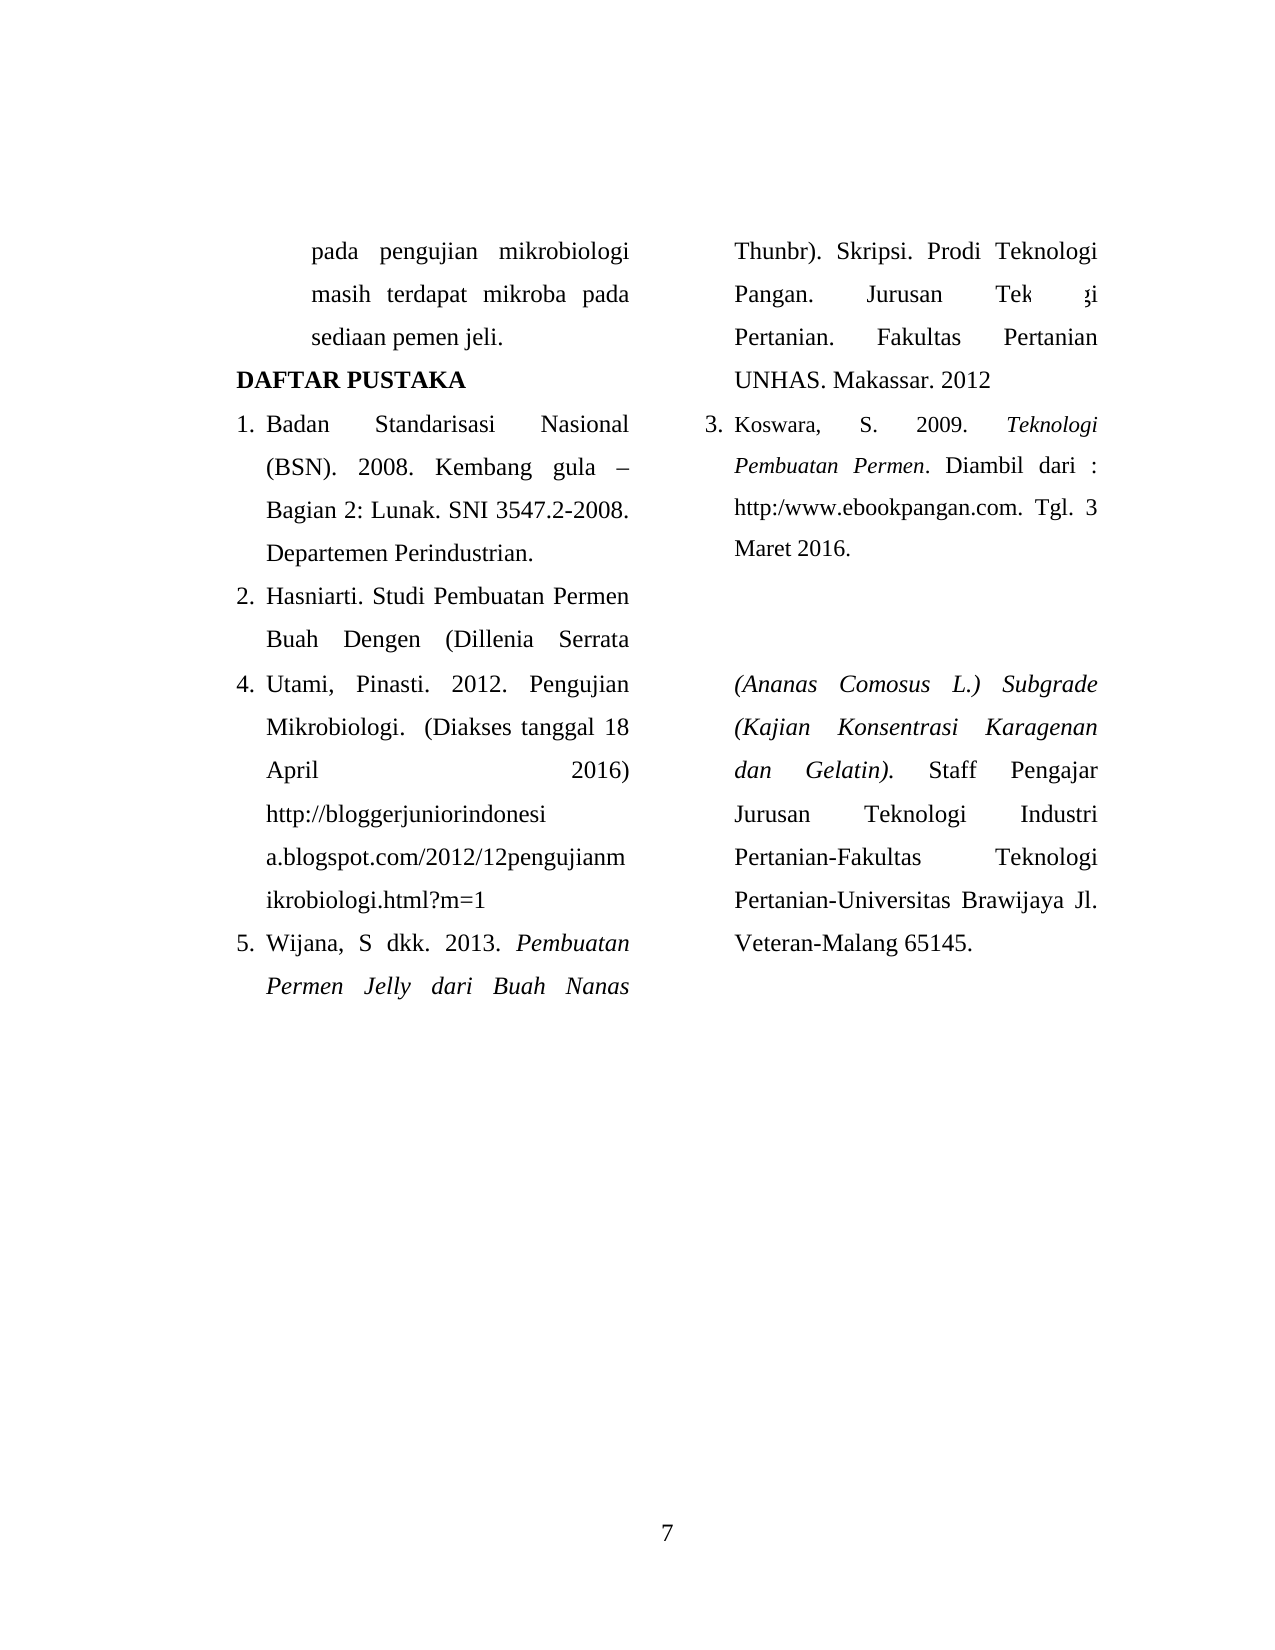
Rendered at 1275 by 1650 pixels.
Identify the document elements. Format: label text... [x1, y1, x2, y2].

text DAFTAR PUSTAKA [236, 366, 629, 394]
list Koswara, S. 2009. Teknologi Pembuatan Permen. Diambil dari : http:/www.ebookpangan.com. Tgl. 3 Maret 2016. [704, 409, 1098, 562]
list Wijana, S dkk. 2013. Pembuatan Permen Jelly dari Buah Nanas (Ananas Comosus L.) Subgrade (Kajian Konsentrasi Karagenan dan Gelatin). Staff Pengajar Jurusan Teknologi Industri Pertanian-Fakultas Teknologi Pertanian-Universitas Brawijaya Jl. Veteran-Malang 65145. [704, 669, 1098, 957]
list Wijana, S dkk. 2013. Pembuatan Permen Jelly dari Buah Nanas (Ananas Comosus L.) Subgrade (Kajian Konsentrasi Karagenan dan Gelatin). Staff Pengajar Jurusan Teknologi Industri Pertanian-Fakultas Teknologi Pertanian-Universitas Brawijaya Jl. Veteran-Malang 65145. [236, 928, 629, 1000]
list Hasniarti. Studi Pembuatan Permen Buah Dengen (Dillenia Serrata Thunbr). Skripsi. Prodi Teknologi Pangan. Jurusan Teknologi Pertanian. Fakultas Pertanian UNHAS. Makassar. 2012 [236, 581, 629, 653]
list Hasniarti. Studi Pembuatan Permen Buah Dengen (Dillenia Serrata Thunbr). Skripsi. Prodi Teknologi Pangan. Jurusan Teknologi Pertanian. Fakultas Pertanian UNHAS. Makassar. 2012 [704, 236, 1098, 394]
list Utami, Pinasti. 2012. Pengujian Mikrobiologi. (Diakses tanggal 18 April 2016) http://bloggerjuniorindonesi a.blogspot.com/2012/12pengujianmikrobiologi.html?m=1 [236, 669, 629, 914]
list Badan Standarisasi Nasional (BSN). 2008. Kembang gula – Bagian 2: Lunak. SNI 3547.2-2008. Departemen Perindustrian. [236, 409, 629, 567]
